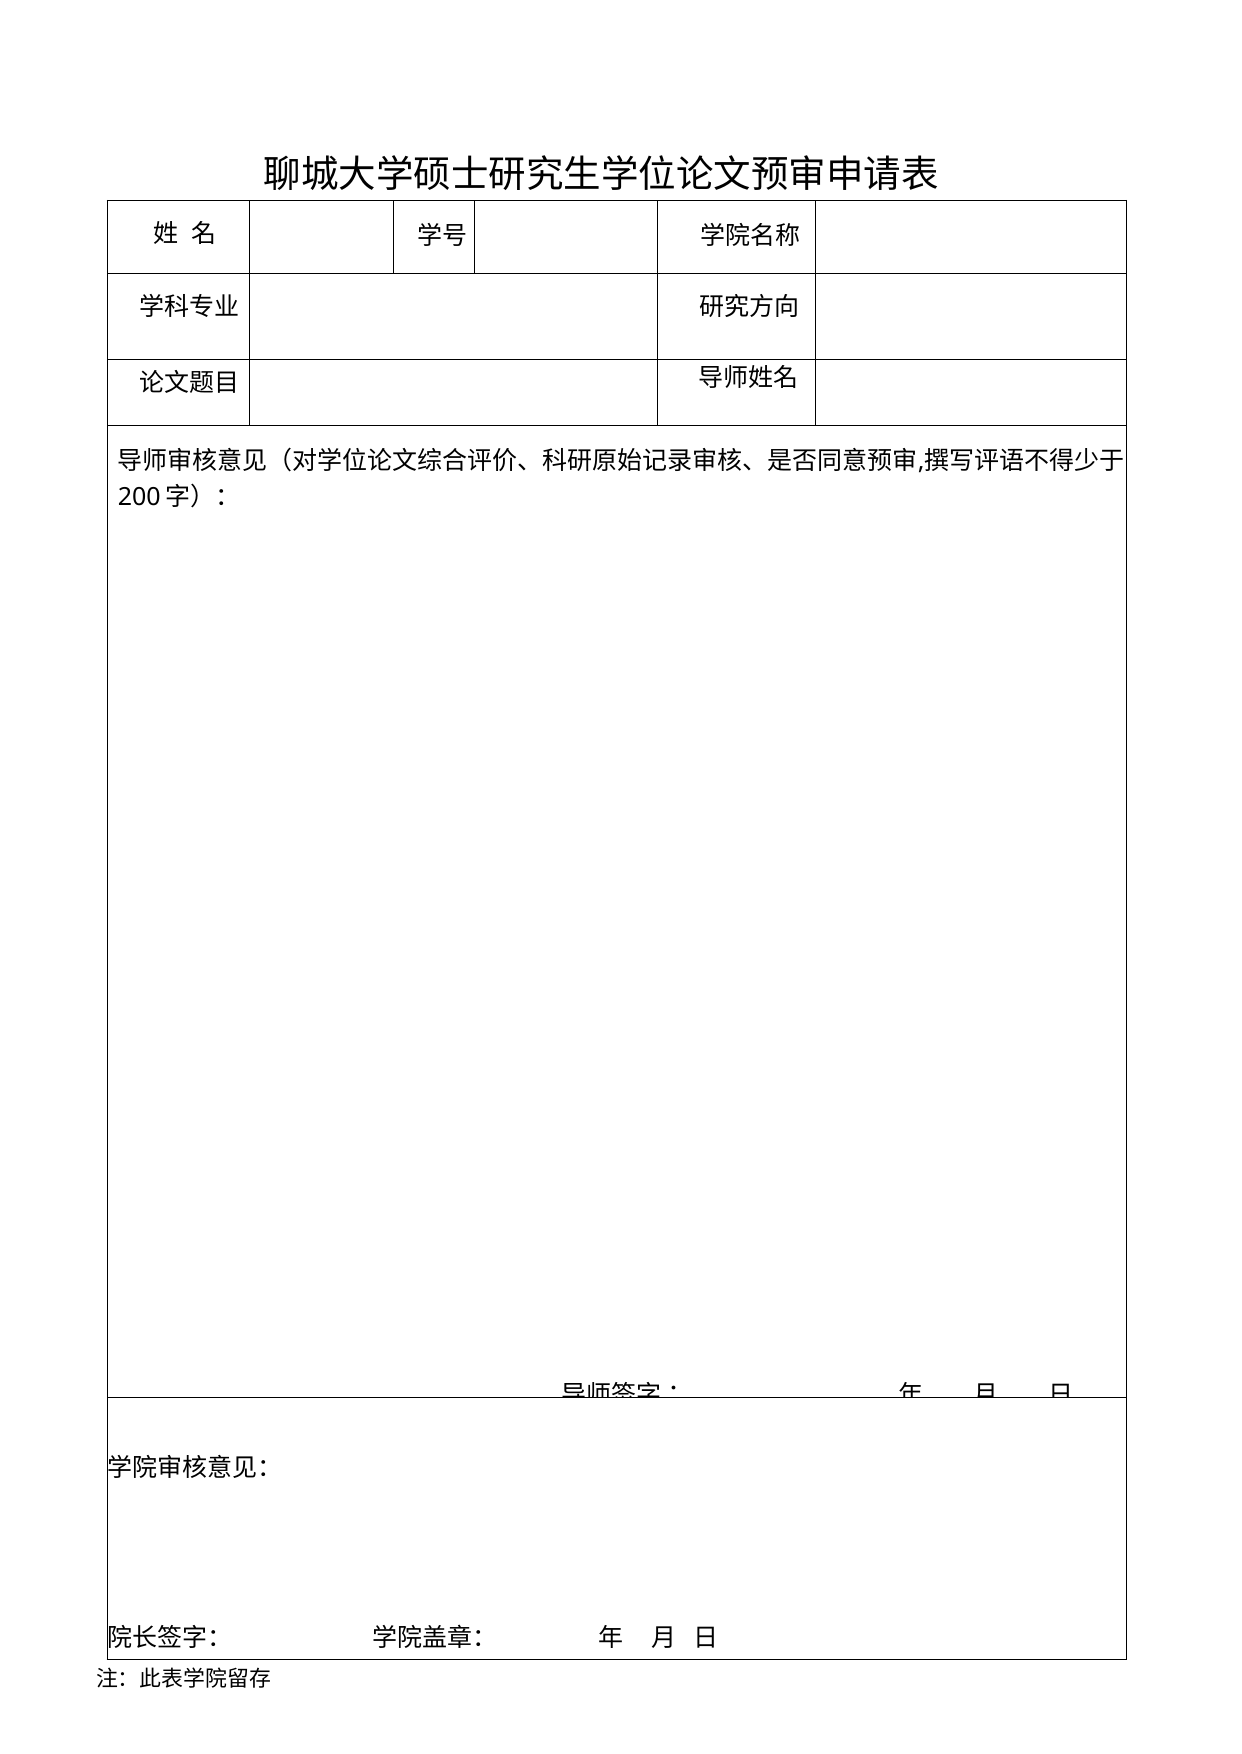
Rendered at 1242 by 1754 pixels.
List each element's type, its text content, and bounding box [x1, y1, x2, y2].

table_cell 导师姓名 [658, 360, 815, 425]
table_header [816, 201, 1126, 273]
table_header [250, 201, 393, 273]
table_cell 学科专业 [108, 274, 249, 359]
table_cell 论文题目 [108, 360, 249, 425]
table_header 学院名称 [658, 201, 815, 273]
table_cell [816, 274, 1126, 359]
text 注：此表学院留存 [96, 1659, 1175, 1693]
table_cell 研究方向 [658, 274, 815, 359]
table_header 学号 [394, 201, 474, 273]
table_cell [816, 360, 1126, 425]
text 聊城大学硕士研究生学位论文预审申请表 [264, 153, 1202, 197]
table_header 姓 名 [108, 201, 249, 273]
table_cell [250, 274, 657, 359]
table_header [475, 201, 657, 273]
table_cell 学院审核意见： 院长签字： 学院盖章： 年 月 日 [108, 1398, 1126, 1658]
table_cell [250, 360, 657, 425]
table_cell 导师审核意见（对学位论文综合评价、科研原始记录审核、是否同意预审,撰写评语不得少于200字）： 导师签字： 年 月 日 [108, 426, 1126, 1397]
